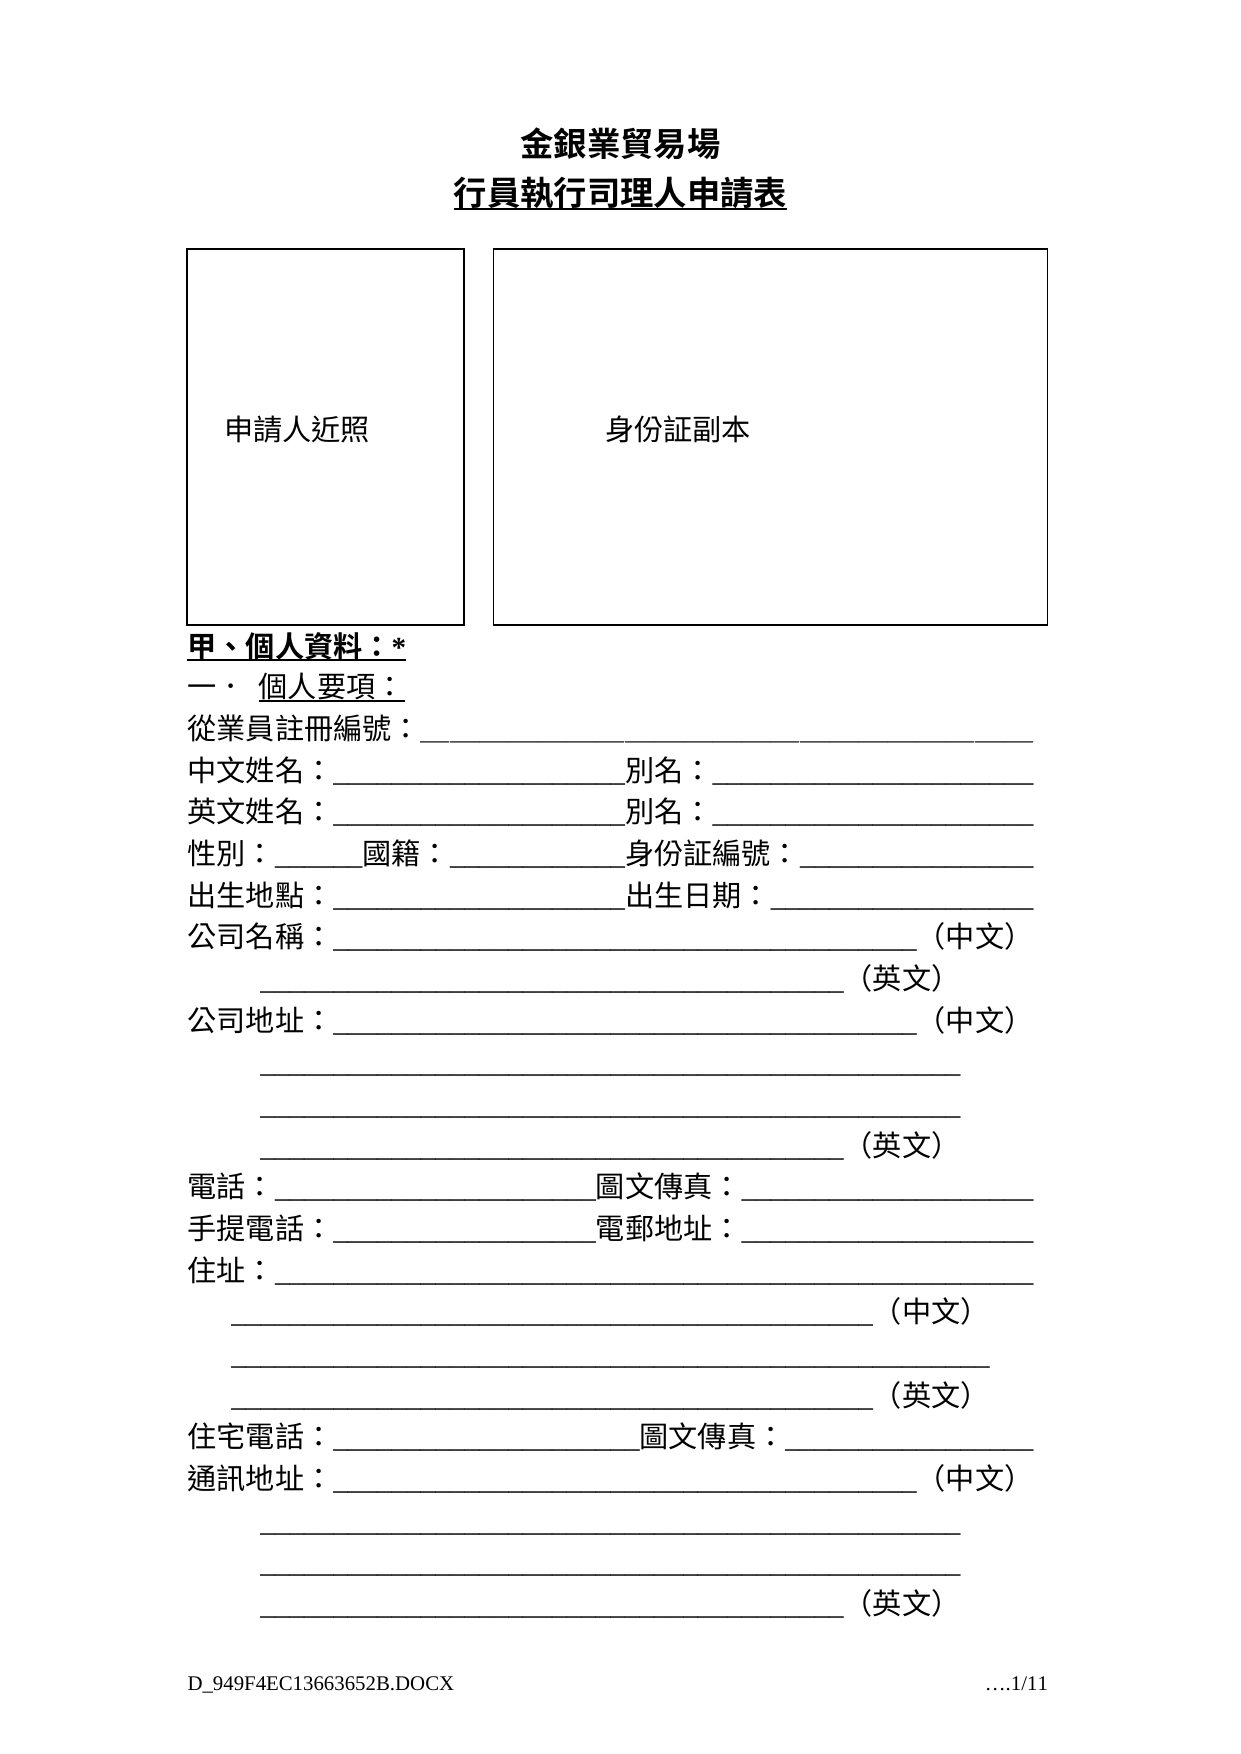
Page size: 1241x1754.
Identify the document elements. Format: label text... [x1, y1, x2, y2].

text 英文姓名：____________________別名：______________________ [187, 789, 1053, 831]
text 住宅電話：_____________________圖文傳真：_________________ [187, 1414, 1053, 1456]
text ________________________________________（英文） [187, 1123, 1053, 1164]
text 金銀業貿易場 [187, 118, 1053, 166]
text ________________________________________________ [187, 1498, 1053, 1539]
text 一． 個人要項： [187, 664, 1053, 706]
text 電話：______________________圖文傳真：____________________ [187, 1164, 1053, 1206]
text 行員執行司理人申請表 [187, 166, 1053, 214]
text ____________________________________________（中文） [187, 1289, 1053, 1331]
text ________________________________________（英文） [187, 1581, 1053, 1623]
text ____________________________________________________ [187, 1331, 1053, 1373]
text ____________________________________________（英文） [187, 1373, 1053, 1414]
text 手提電話：__________________電郵地址：____________________ [187, 1206, 1053, 1248]
text 出生地點：____________________出生日期：__________________ 公司名稱：________________________________________（中文） ________________________________________（英文） 公司地址：________________________________________（中文） [187, 873, 1053, 1039]
text 甲、個人資料：* [187, 627, 1053, 664]
text 住址：____________________________________________________ [187, 1248, 1053, 1289]
text ________________________________________________ [187, 1081, 1053, 1123]
text ________________________________________________ [187, 1539, 1053, 1581]
text 性別：______國籍：____________身份証編號：________________ [187, 831, 1053, 873]
text ________________________________________________ [187, 1039, 1053, 1081]
text 中文姓名：____________________別名：______________________ [187, 748, 1053, 789]
text 通訊地址：________________________________________（中文） [187, 1456, 1053, 1498]
text 從業員註冊編號：＿＿＿＿＿＿＿＿＿＿＿＿＿＿＿＿＿＿＿＿＿ [187, 706, 1053, 748]
